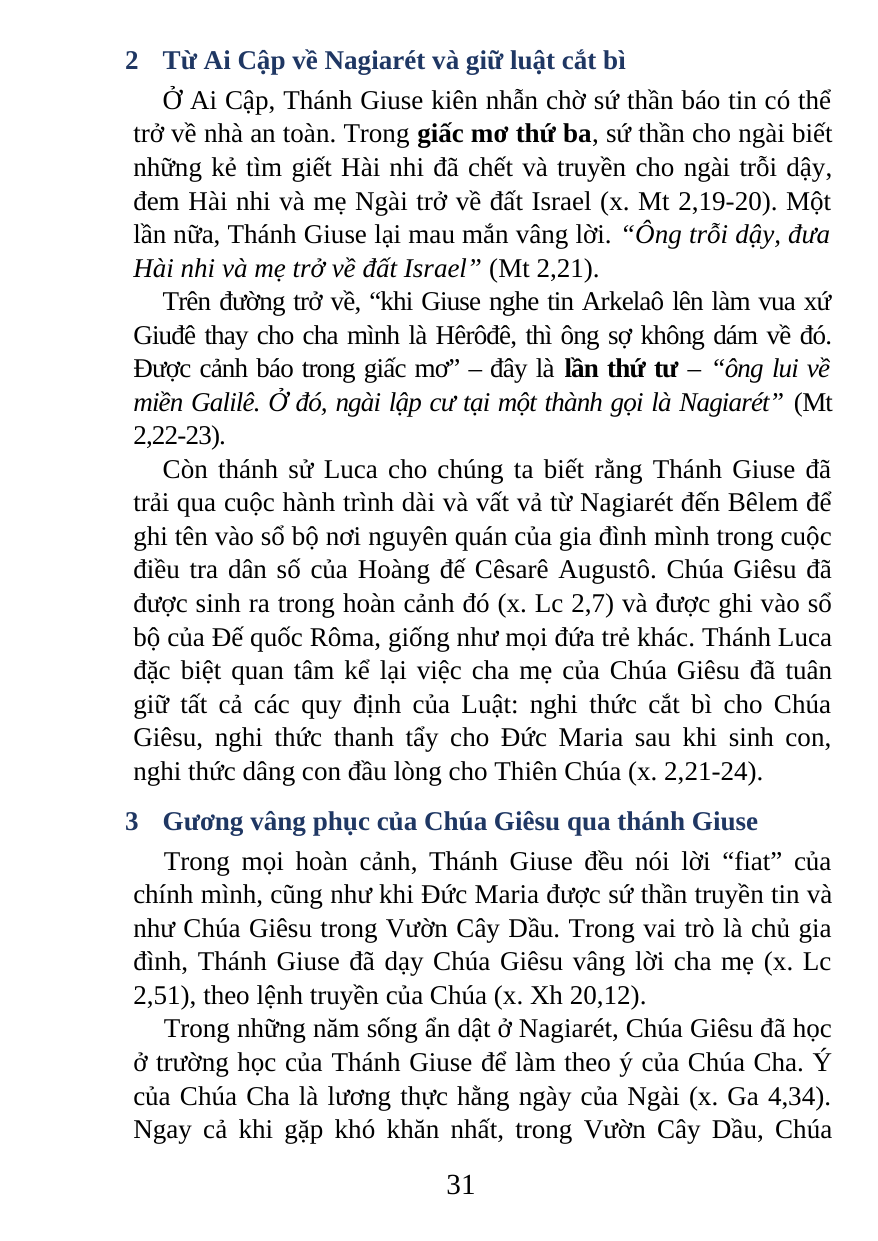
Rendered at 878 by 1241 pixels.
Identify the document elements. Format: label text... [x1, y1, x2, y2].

list Trên đường trở về, “khi Giuse nghe tin Arkelaô lên làm vua xứ Giuđê thay cho cha mình là Hêrôđê, thì ông sợ không dám về đó. Được cảnh báo trong giấc mơ” – đây là lần thứ tư – “ông lui về miền Galilê. Ở đó, ngài lập cư tại một thành gọi là Nagiarét” (Mt 2,22-23). [133, 285, 833, 451]
subtitle Từ Ai Cập về Nagiarét và giữ luật cắt bì [125, 44, 833, 75]
list Ở Ai Cập, Thánh Giuse kiên nhẫn chờ sứ thần báo tin có thể trở về nhà an toàn. Trong giấc mơ thứ ba, sứ thần cho ngài biết những kẻ tìm giết Hài nhi đã chết và truyền cho ngài trỗi dậy, đem Hài nhi và mẹ Ngài trở về đất Israel (x. Mt 2,19-20). Một lần nữa, Thánh Giuse lại mau mắn vâng lời. “Ông trỗi dậy, đưa Hài nhi và mẹ trở về đất Israel” (Mt 2,21). [133, 84, 833, 283]
list Còn thánh sử Luca cho chúng ta biết rằng Thánh Giuse đã trải qua cuộc hành trình dài và vất vả từ Nagiarét đến Bêlem để ghi tên vào sổ bộ nơi nguyên quán của gia đình mình trong cuộc điều tra dân số của Hoàng đế Cêsarê Augustô. Chúa Giêsu đã được sinh ra trong hoàn cảnh đó (x. Lc 2,7) và được ghi vào sổ bộ của Đế quốc Rôma, giống như mọi đứa trẻ khác. Thánh Luca đặc biệt quan tâm kể lại việc cha mẹ của Chúa Giêsu đã tuân giữ tất cả các quy định của Luật: nghi thức cắt bì cho Chúa Giêsu, nghi thức thanh tẩy cho Đức Maria sau khi sinh con, nghi thức dâng con đầu lòng cho Thiên Chúa (x. 2,21-24). [133, 453, 833, 786]
list Trong mọi hoàn cảnh, Thánh Giuse đều nói lời “fiat” của chính mình, cũng như khi Đức Maria được sứ thần truyền tin và như Chúa Giêsu trong Vườn Cây Dầu. Trong vai trò là chủ gia đình, Thánh Giuse đã dạy Chúa Giêsu vâng lời cha mẹ (x. Lc 2,51), theo lệnh truyền của Chúa (x. Xh 20,12). [133, 845, 833, 1010]
subtitle Gương vâng phục của Chúa Giêsu qua thánh Giuse [125, 805, 833, 836]
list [133, 1013, 833, 1144]
